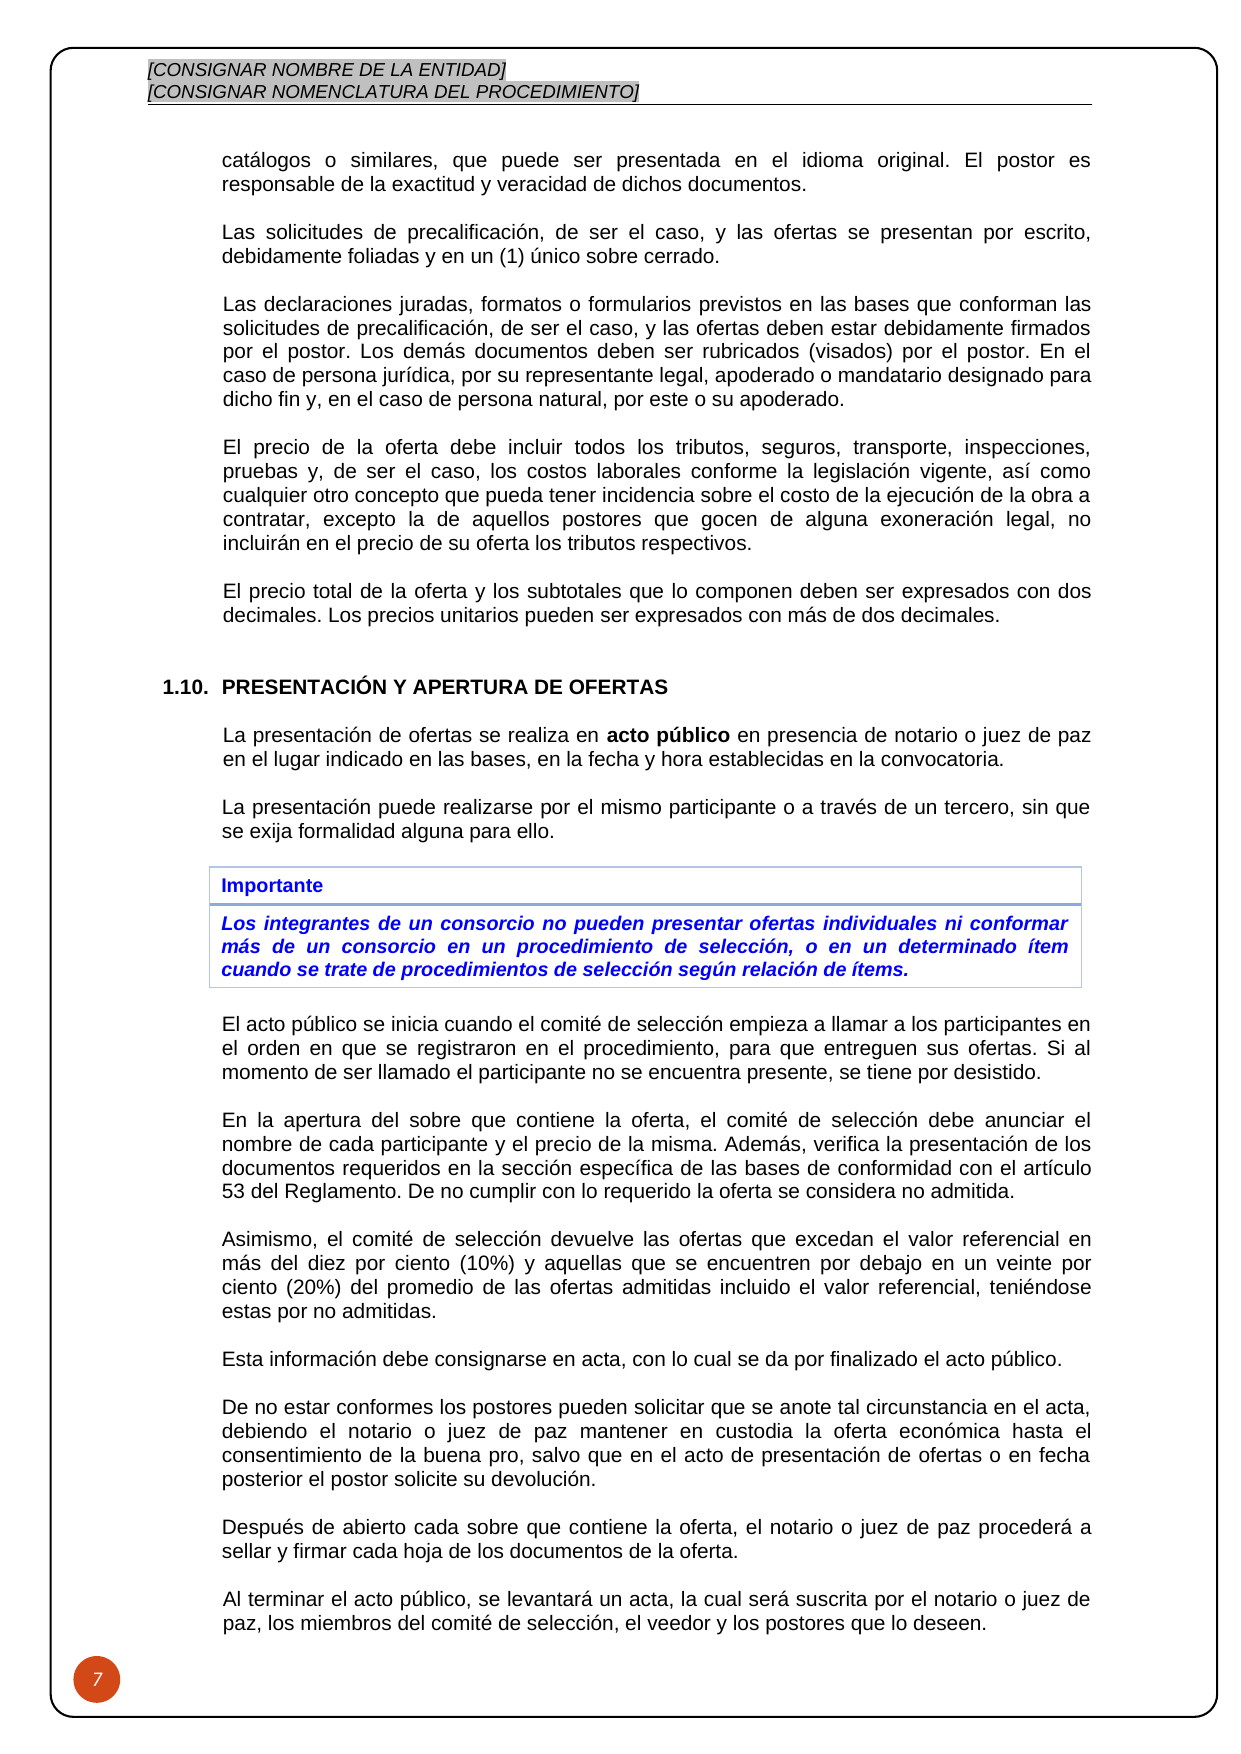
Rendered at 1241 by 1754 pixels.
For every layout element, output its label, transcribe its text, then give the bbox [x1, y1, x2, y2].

text De no estar conformes los postores pueden solicitar que se anote tal circunstancia en el acta, debiendo el notario o juez de paz mantener en custodia la oferta económica hasta el consentimiento de la buena pro, salvo que en el acto de presentación de ofertas o en fecha posterior el postor solicite su devolución. [222, 1395, 1092, 1491]
text En la apertura del sobre que contiene la oferta, el comité de selección debe anunciar el nombre de cada participante y el precio de la misma. Además, verifica la presentación de los documentos requeridos en la sección específica de las bases de conformidad con el artículo 53 del Reglamento. De no cumplir con lo requerido la oferta se considera no admitida. [222, 1107, 1092, 1203]
text Esta información debe consignarse en acta, con lo cual se da por finalizado el acto público. [222, 1347, 1092, 1371]
list PRESENTACIÓN Y APERTURA DE OFERTAS [162, 675, 1092, 699]
list La presentación de ofertas se realiza en acto público en presencia de notario o juez de paz en el lugar indicado en las bases, en la fecha y hora establecidas en la convocatoria. [223, 723, 1092, 771]
text El precio total de la oferta y los subtotales que lo componen deben ser expresados con dos decimales. Los precios unitarios pueden ser expresados con más de dos decimales. [223, 579, 1092, 627]
list Al terminar el acto público, se levantará un acta, la cual será suscrita por el notario o juez de paz, los miembros del comité de selección, el veedor y los postores que lo deseen. [223, 1587, 1092, 1634]
list El precio de la oferta debe incluir todos los tributos, seguros, transporte, inspecciones, pruebas y, de ser el caso, los costos laborales conforme la legislación vigente, así como cualquier otro concepto que pueda tener incidencia sobre el costo de la ejecución de la obra a contratar, excepto la de aquellos postores que gocen de alguna exoneración legal, no incluirán en el precio de su oferta los tributos respectivos. [223, 435, 1092, 555]
table_header Importante [210, 868, 1081, 903]
text Las solicitudes de precalificación, de ser el caso, y las ofertas se presentan por escrito, debidamente foliadas y en un (1) único sobre cerrado. [222, 219, 1092, 267]
table_cell Los integrantes de un consorcio no pueden presentar ofertas individuales ni conformar más de un consorcio en un procedimiento de selección, o en un determinado ítem cuando se trate de procedimientos de selección según relación de ítems. [210, 906, 1081, 987]
text El acto público se inicia cuando el comité de selección empieza a llamar a los participantes en el orden en que se registraron en el procedimiento, para que entreguen sus ofertas. Si al momento de ser llamado el participante no se encuentra presente, se tiene por desistido. [222, 1012, 1092, 1083]
list Las declaraciones juradas, formatos o formularios previstos en las bases que conforman las solicitudes de precalificación, de ser el caso, y las ofertas deben estar debidamente firmados por el postor. Los demás documentos deben ser rubricados (visados) por el postor. En el caso de persona jurídica, por su representante legal, apoderado o mandatario designado para dicho fin y, en el caso de persona natural, por este o su apoderado. [223, 291, 1092, 411]
text La presentación puede realizarse por el mismo participante o a través de un tercero, sin que se exija formalidad alguna para ello. [222, 794, 1092, 842]
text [222, 148, 1092, 196]
text Después de abierto cada sobre que contiene la oferta, el notario o juez de paz procederá a sellar y firmar cada hoja de los documentos de la oferta. [222, 1515, 1092, 1563]
text Asimismo, el comité de selección devuelve las ofertas que excedan el valor referencial en más del diez por ciento (10%) y aquellas que se encuentren por debajo en un veinte por ciento (20%) del promedio de las ofertas admitidas incluido el valor referencial, teniéndose estas por no admitidas. [222, 1227, 1092, 1323]
